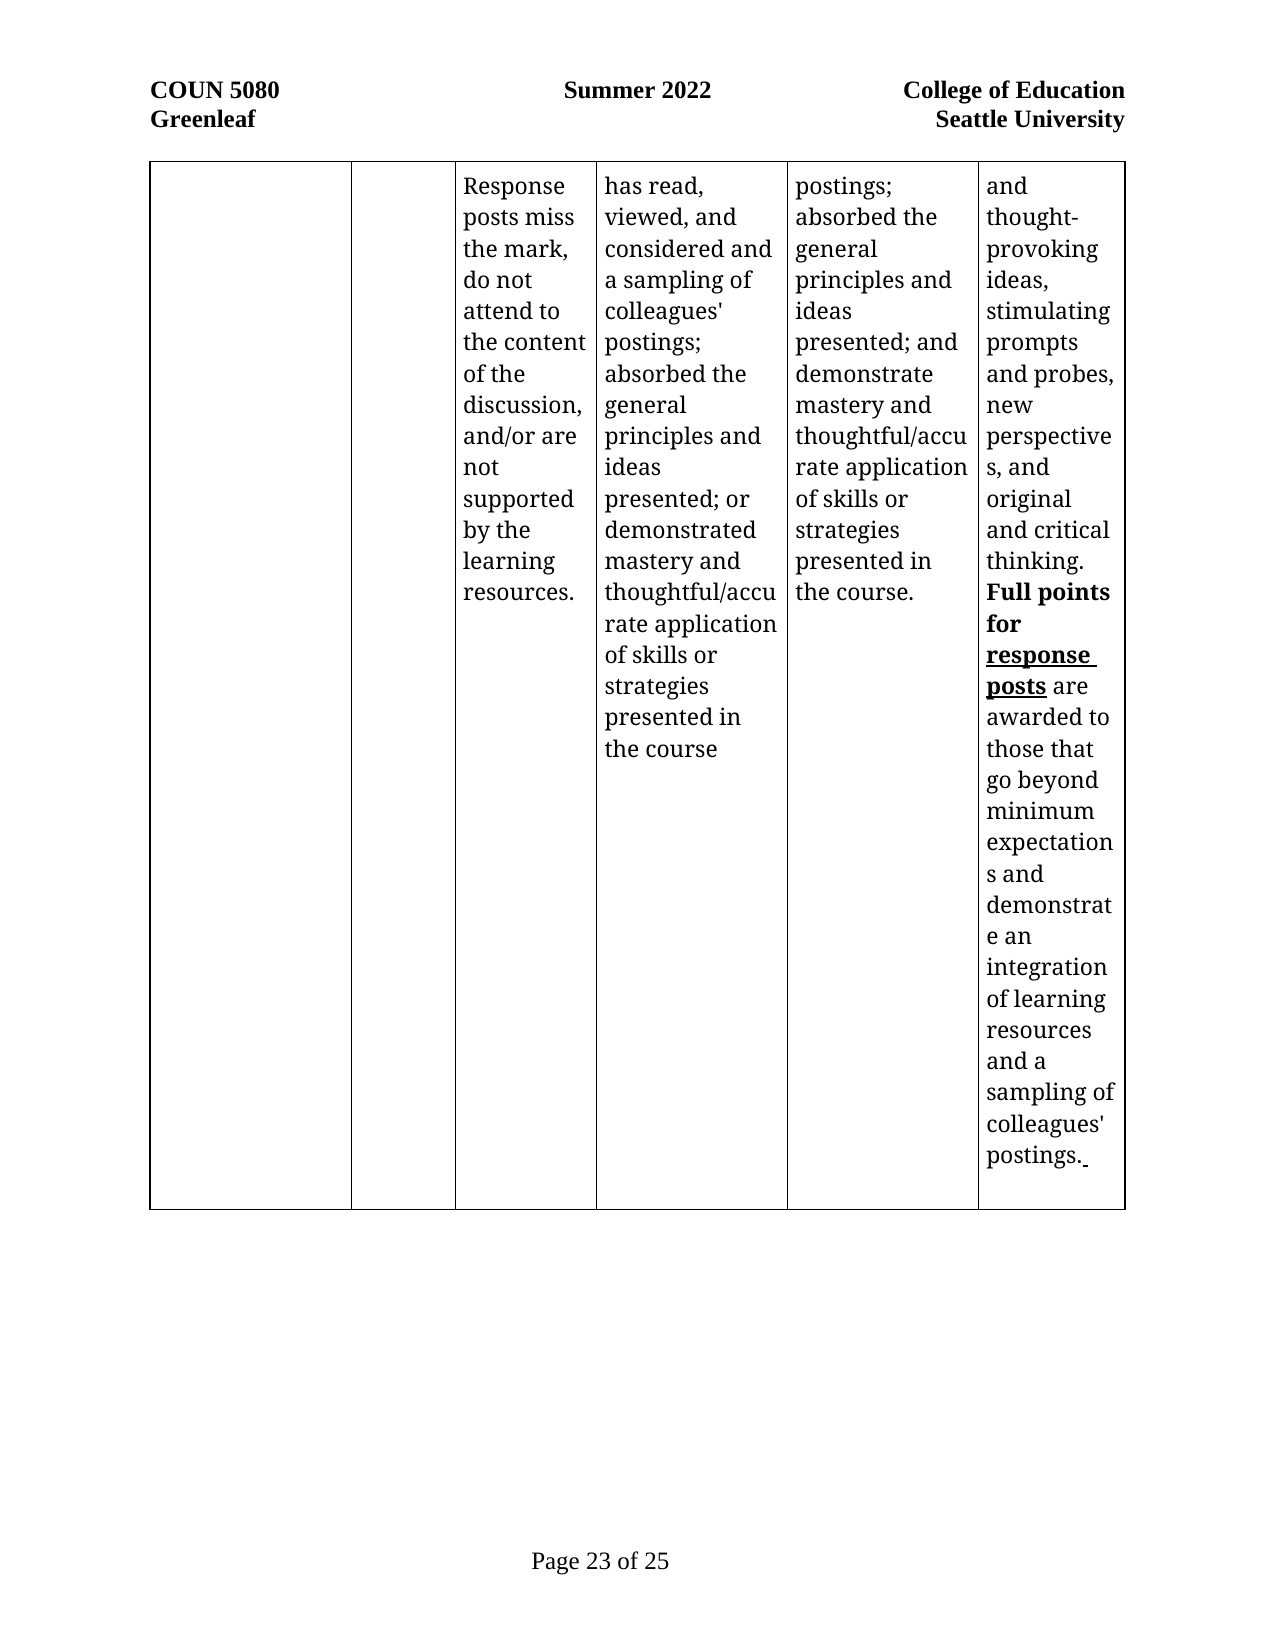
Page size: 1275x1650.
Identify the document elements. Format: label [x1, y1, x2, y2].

table_cell [456, 162, 596, 1209]
table_cell [597, 162, 787, 1209]
table_cell [788, 162, 978, 1209]
table_cell [151, 162, 351, 1209]
table_cell [352, 162, 455, 1209]
table_cell [979, 162, 1124, 1209]
